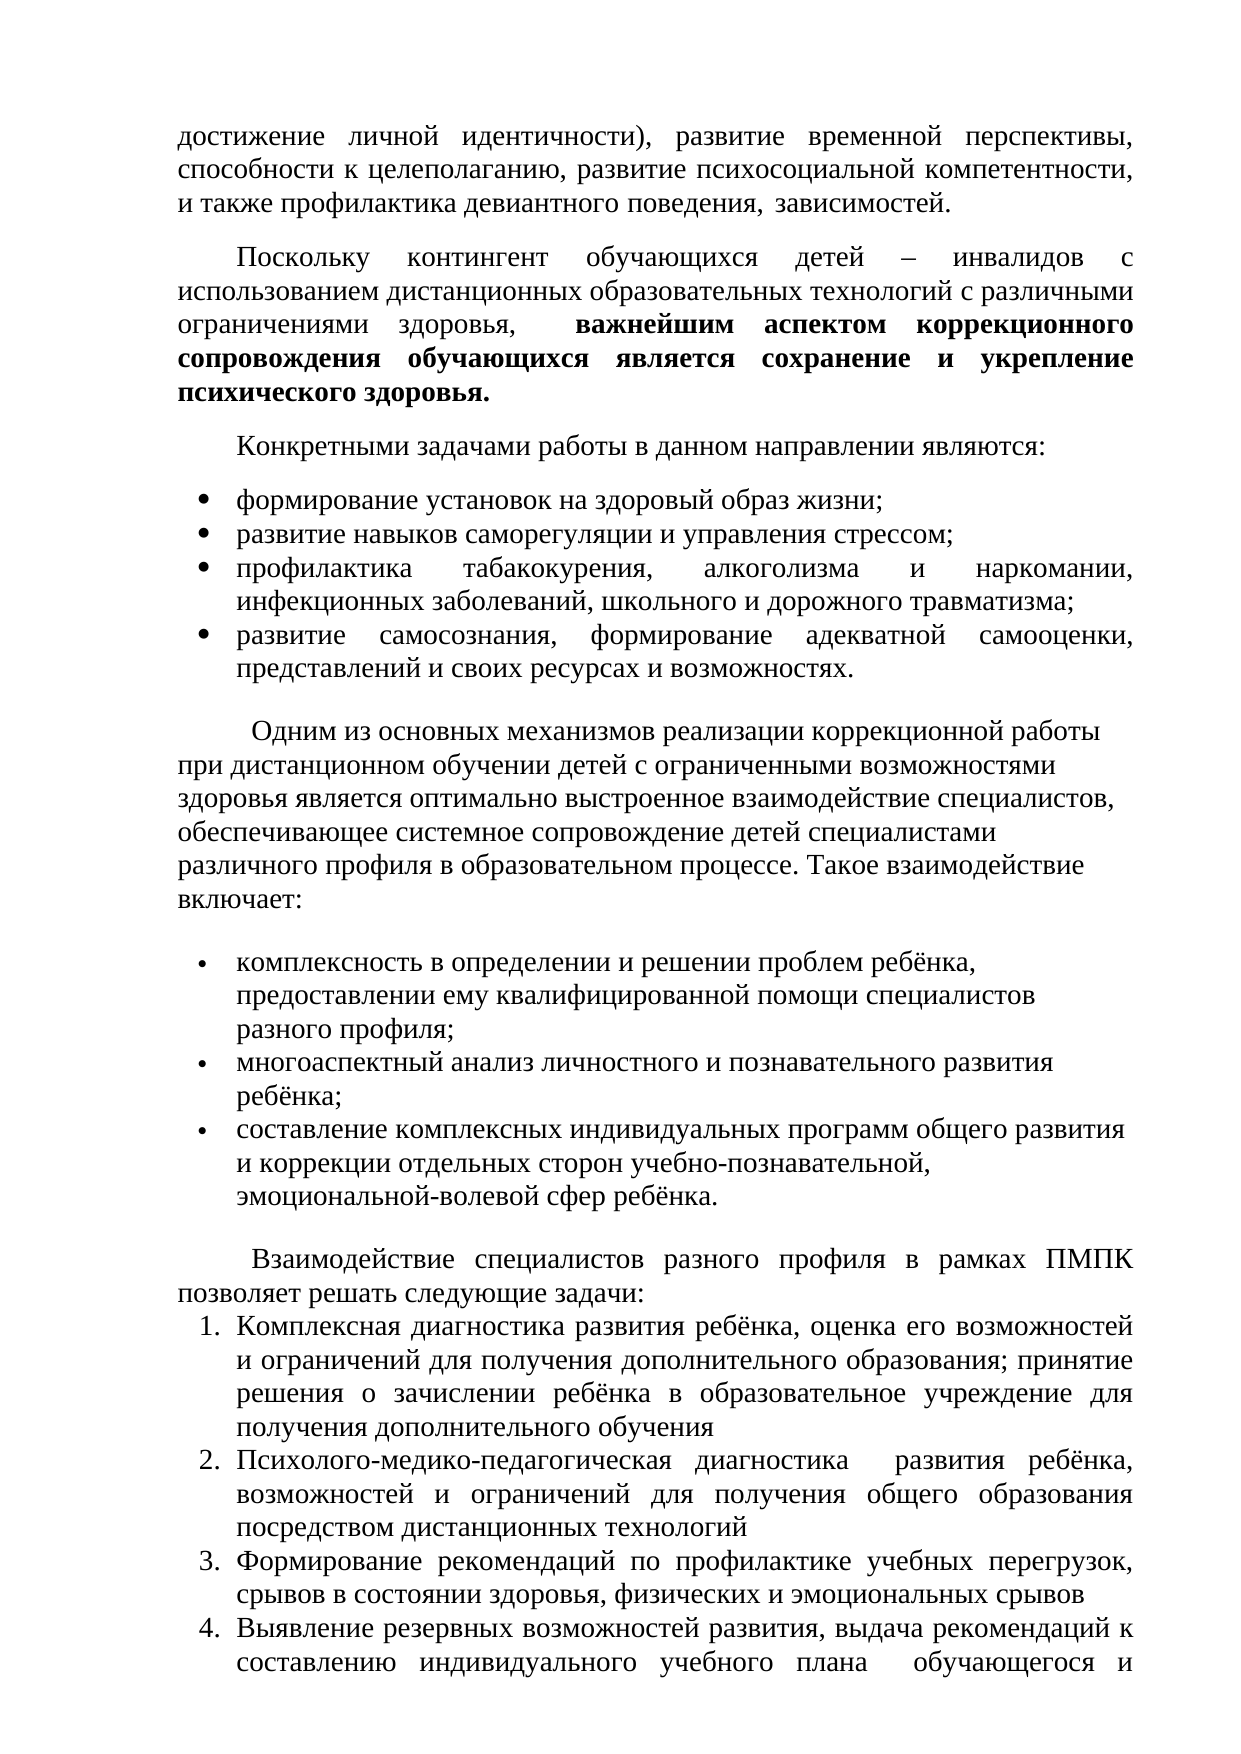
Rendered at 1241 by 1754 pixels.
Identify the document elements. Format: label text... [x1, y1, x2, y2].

text Одним из основных механизмов реализации коррекционной работы при дистанционном обучении детей с ограниченными возможностями здоровья является оптимально выстроенное взаимодействие специалистов, обеспечивающее системное сопровождение детей специалистами различного профиля в образовательном процессе. Такое взаимодействие включает: [177, 713, 1134, 914]
text Поскольку контингент обучающихся детей – инвалидов с использованием дистанционных образовательных технологий с различными ограничениями здоровья, важнейшим аспектом коррекционного сопровождения обучающихся является сохранение и укрепление психического здоровья. [177, 239, 1134, 407]
text Взаимодействие специалистов разного профиля в рамках ПМПК позволяет решать следующие задачи: [177, 1241, 1134, 1308]
list многоаспектный анализ личностного и познавательного развития ребёнка; [199, 1044, 1134, 1111]
list развитие навыков саморегуляции и управления стрессом; [199, 516, 1134, 550]
list профилактика табакокурения, алкоголизма и наркомании, инфекционных заболеваний, школьного и дорожного травматизма; [199, 550, 1134, 617]
list формирование установок на здоровый образ жизни; [199, 482, 1134, 516]
list составление комплексных индивидуальных программ общего развития и коррекции отдельных сторон учебно-познавательной, эмоциональной-волевой сфер ребёнка. [199, 1111, 1134, 1212]
list Психолого-медико-педагогическая диагностика развития ребёнка, возможностей и ограничений для получения общего образования посредством дистанционных технологий [199, 1442, 1134, 1543]
list развитие самосознания, формирование адекватной самооценки, представлений и своих ресурсах и возможностях. [199, 617, 1134, 684]
list Комплексная диагностика развития ребёнка, оценка его возможностей и ограничений для получения дополнительного образования; принятие решения о зачислении ребёнка в образовательное учреждение для получения дополнительного обучения [199, 1308, 1134, 1442]
list Формирование рекомендаций по профилактике учебных перегрузок, срывов в состоянии здоровья, физических и эмоциональных срывов [199, 1543, 1134, 1610]
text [177, 118, 1134, 219]
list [199, 1610, 1134, 1677]
text Конкретными задачами работы в данном направлении являются: [177, 428, 1134, 462]
list комплексность в определении и решении проблем ребёнка, предоставлении ему квалифицированной помощи специалистов разного профиля; [199, 944, 1134, 1044]
